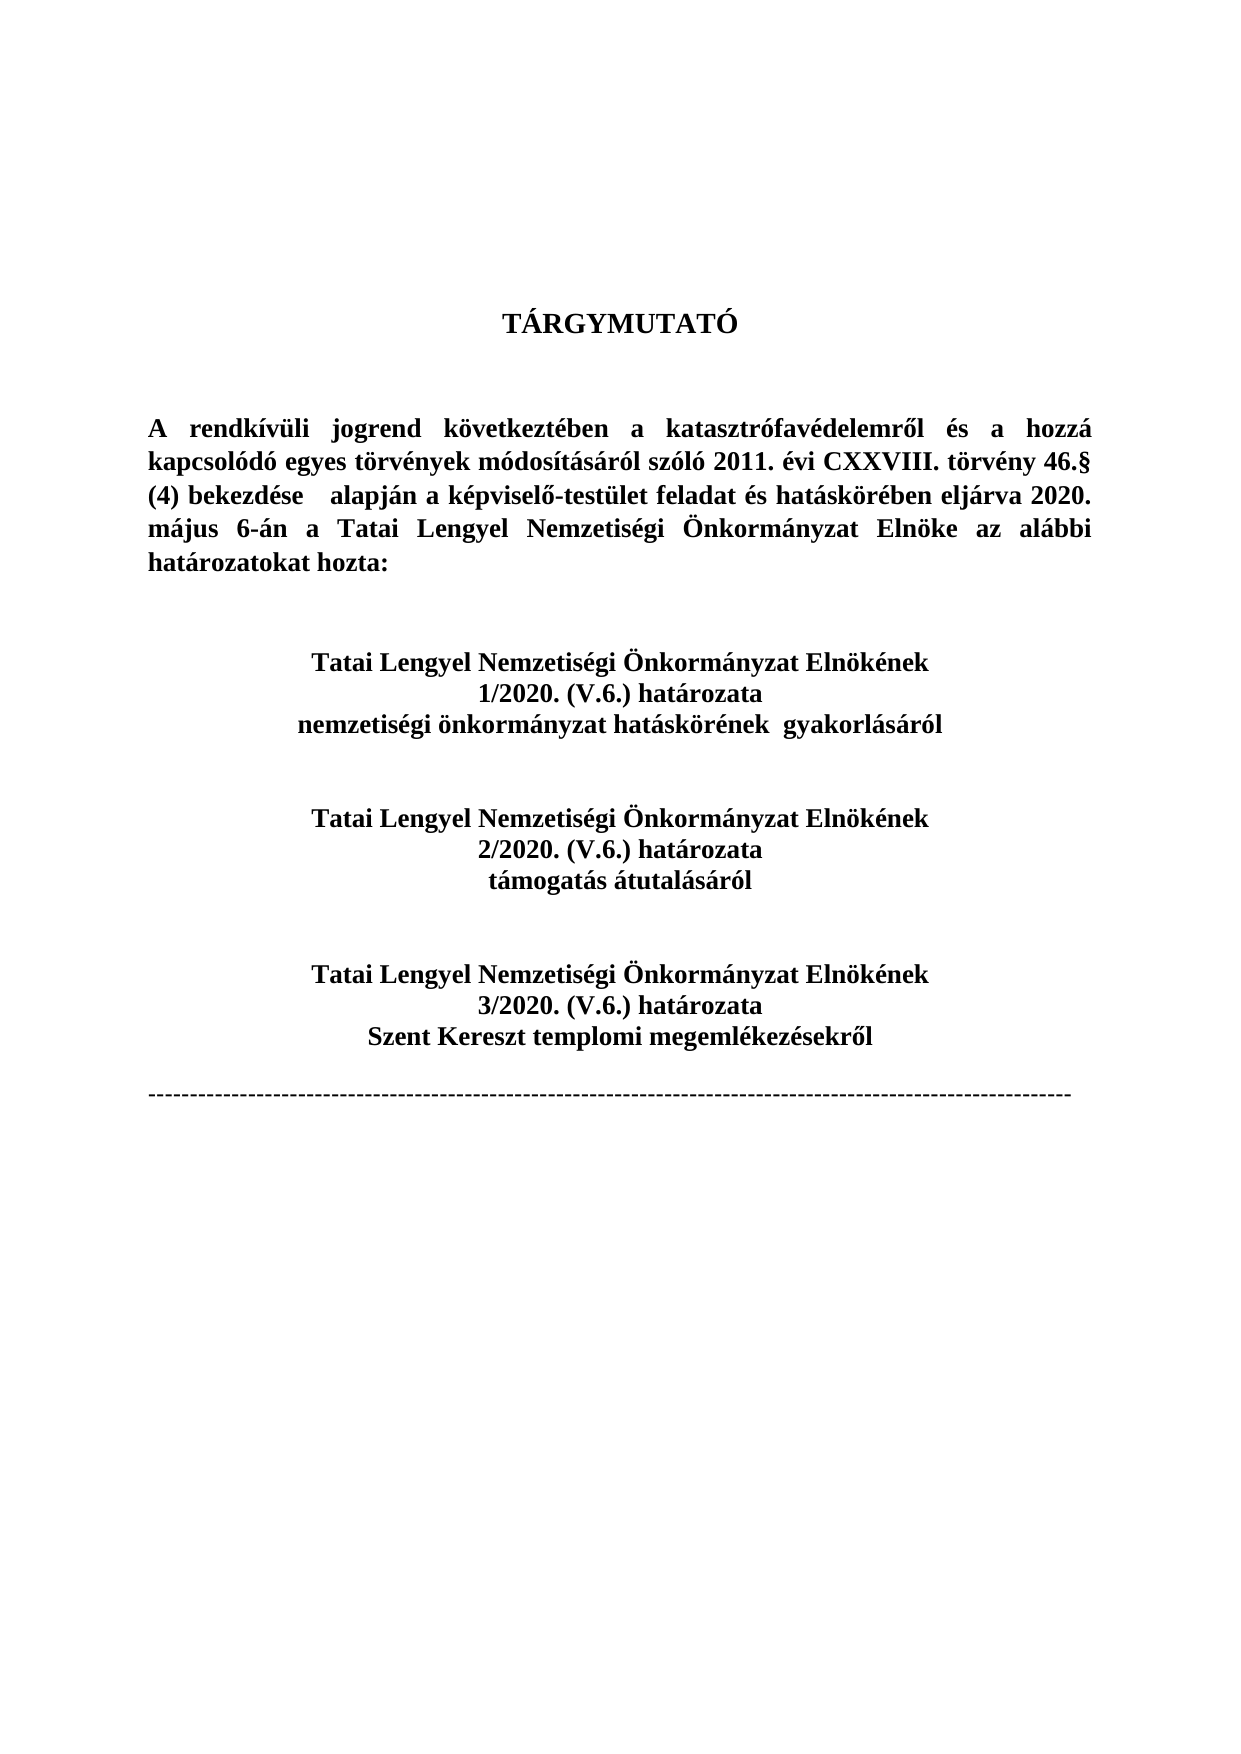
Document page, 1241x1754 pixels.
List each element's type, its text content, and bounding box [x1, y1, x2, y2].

text nemzetiségi önkormányzat hatáskörének gyakorlásáról [148, 708, 1093, 740]
text --------------------------------------------------------------------------------------------------------------- [148, 1079, 1093, 1108]
text 2/2020. (V.6.) határozata [148, 833, 1093, 864]
text A rendkívüli jogrend következtében a katasztrófavédelemről és a hozzá kapcsolódó egyes törvények módosításáról szóló 2011. évi CXXVIII. törvény 46.§ (4) bekezdése alapján a képviselő-testület feladat és hatáskörében eljárva 2020. május 6-án a Tatai Lengyel Nemzetiségi Önkormányzat Elnöke az alábbi határozatokat hozta: [148, 412, 1093, 577]
text támogatás átutalásáról [148, 864, 1093, 895]
text Szent Kereszt templomi megemlékezésekről [148, 1020, 1093, 1051]
text Tatai Lengyel Nemzetiségi Önkormányzat Elnökének [148, 958, 1093, 989]
text Tatai Lengyel Nemzetiségi Önkormányzat Elnökének [148, 646, 1093, 677]
text 3/2020. (V.6.) határozata [148, 989, 1093, 1020]
text 1/2020. (V.6.) határozata [148, 677, 1093, 708]
text Tatai Lengyel Nemzetiségi Önkormányzat Elnökének [148, 802, 1093, 833]
text TÁRGYMUTATÓ [148, 306, 1093, 339]
